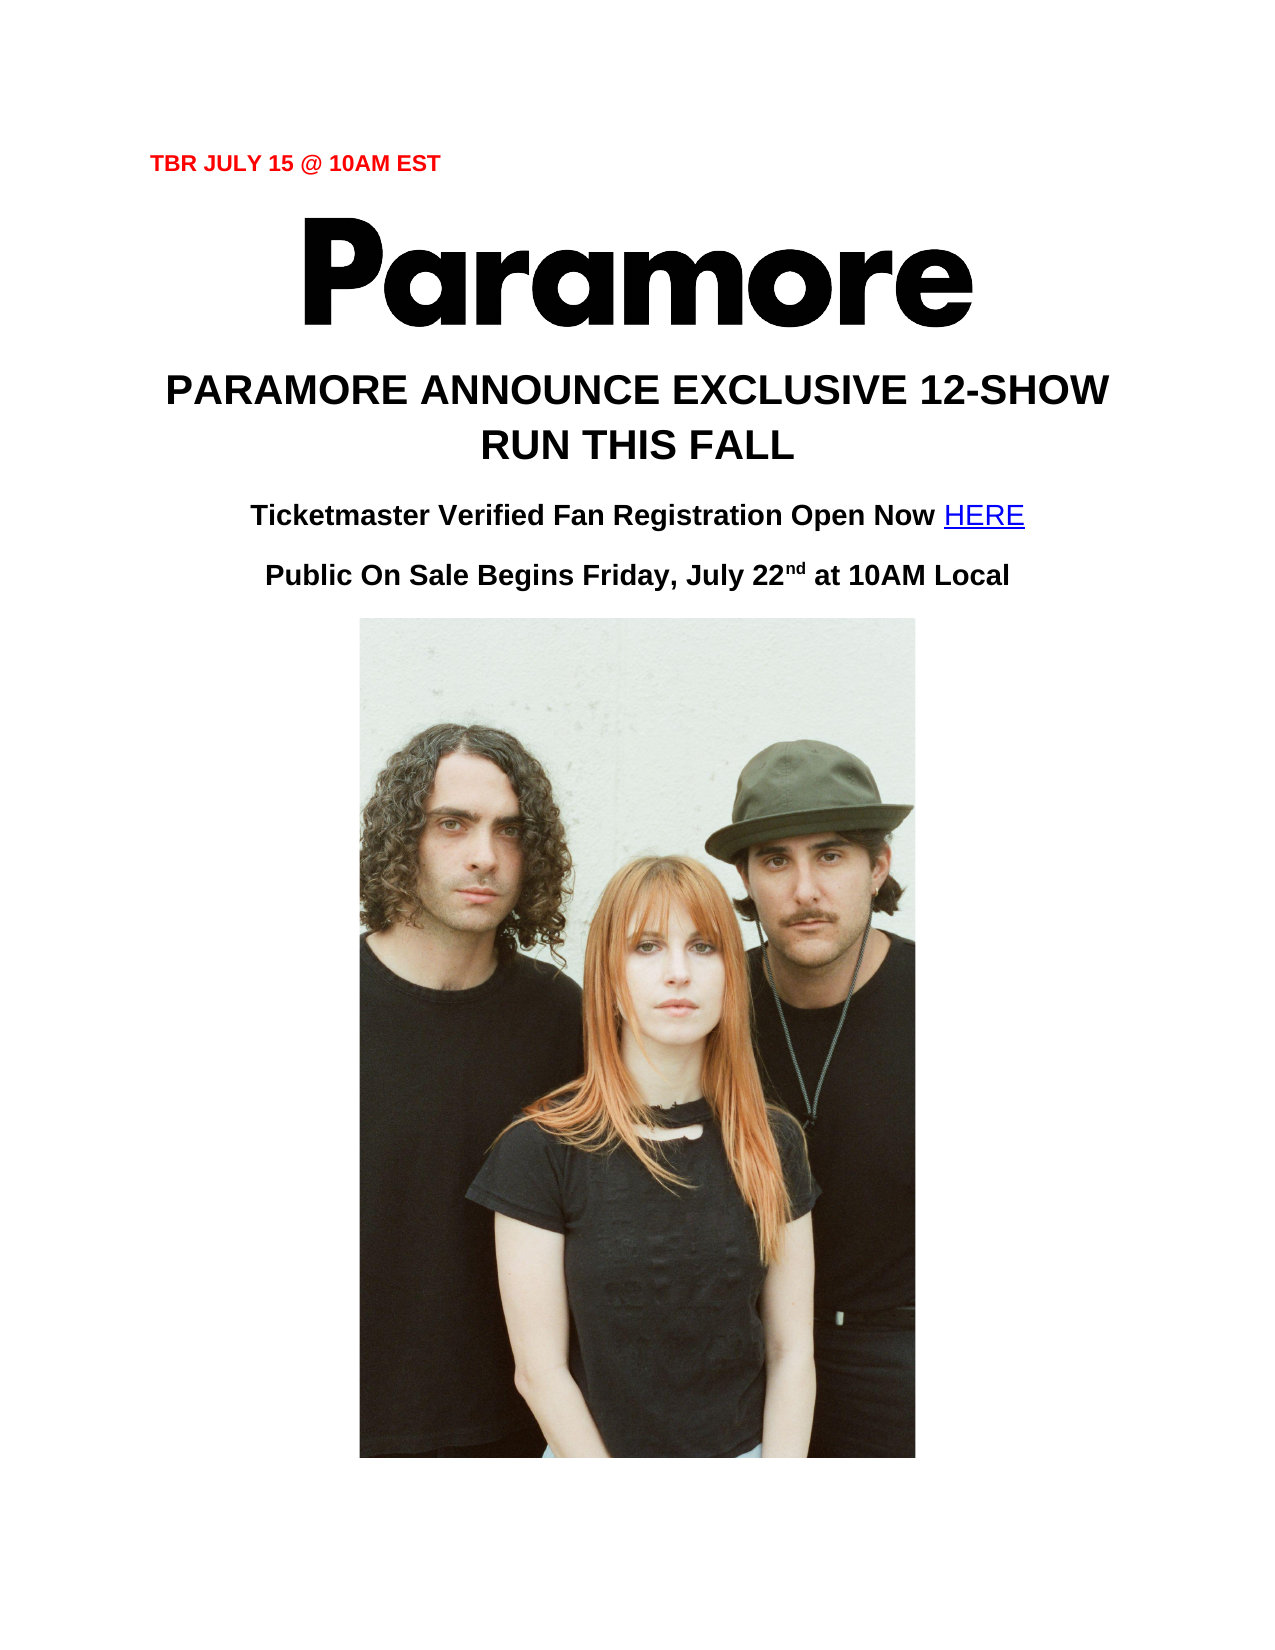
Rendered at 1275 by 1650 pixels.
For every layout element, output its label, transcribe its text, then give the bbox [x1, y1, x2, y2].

text Public On Sale Begins Friday, July 22nd at 10AM Local [150, 558, 1125, 592]
text PARAMORE ANNOUNCE EXCLUSIVE 12-SHOW RUN THIS FALL [150, 366, 1125, 469]
text Ticketmaster Verified Fan Registration Open Now HERE [150, 498, 1125, 531]
picture [359, 618, 916, 1458]
text TBR JULY 15 @ 10AM EST [150, 150, 1125, 176]
picture [300, 210, 975, 332]
